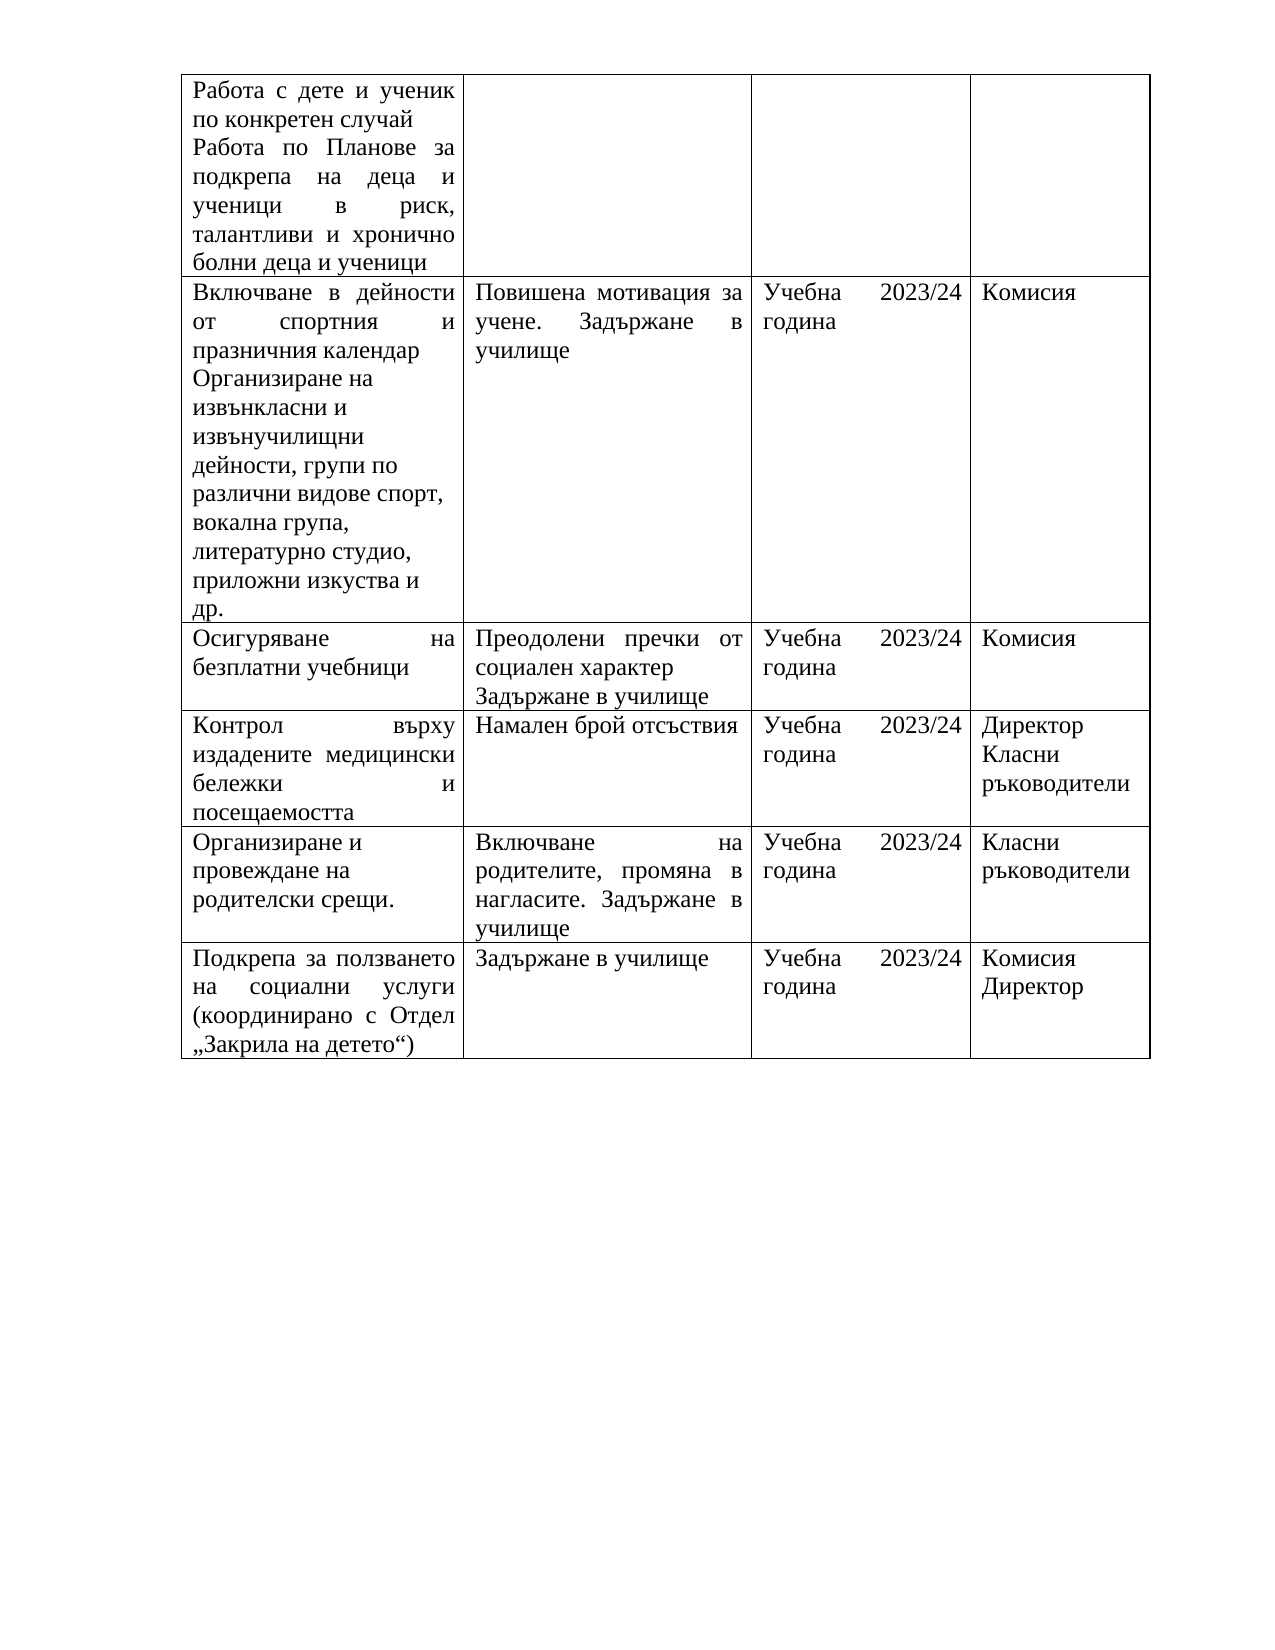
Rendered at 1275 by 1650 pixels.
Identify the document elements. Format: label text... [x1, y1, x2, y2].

table_cell Класни ръководители [971, 827, 1149, 942]
table_cell Включване на родителите, промяна в нагласите. Задържане в училище [464, 827, 751, 942]
table_cell Директор Класни ръководители [971, 711, 1149, 826]
table_cell Комисия [971, 623, 1149, 709]
table_cell Комисия Директор [971, 943, 1149, 1058]
table_cell Организиране и провеждане на родителски срещи. [182, 827, 463, 942]
table_cell Учебна 2023/24 година [752, 277, 970, 622]
table_cell Учебна 2023/24 година [752, 623, 970, 709]
table_cell Комисия [971, 277, 1149, 622]
table_cell Учебна 2023/24 година [752, 711, 970, 826]
table_cell Задържане в училище [464, 943, 751, 1058]
table_cell Контрол върху издадените медицински бележки и посещаемостта [182, 711, 463, 826]
table_cell Подкрепа за ползването на социални услуги (координирано с Отдел „Закрила на детето“) [182, 943, 463, 1058]
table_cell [182, 75, 463, 276]
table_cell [464, 75, 751, 276]
table_cell Повишена мотивация за учене. Задържане в училище [464, 277, 751, 622]
table_cell Осигуряване на безплатни учебници [182, 623, 463, 709]
table_cell Учебна 2023/24 година [752, 827, 970, 942]
table_cell Включване в дейности от спортния и празничния календар Организиране на извънкласни и извънучилищни дейности, групи по различни видове спорт, вокална група, литературно студио, приложни изкуства и др. [182, 277, 463, 622]
table_cell Намален брой отсъствия [464, 711, 751, 826]
table_cell Преодолени пречки от социален характер Задържане в училище [464, 623, 751, 709]
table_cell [971, 75, 1149, 276]
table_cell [752, 75, 970, 276]
table_cell Учебна 2023/24 година [752, 943, 970, 1058]
